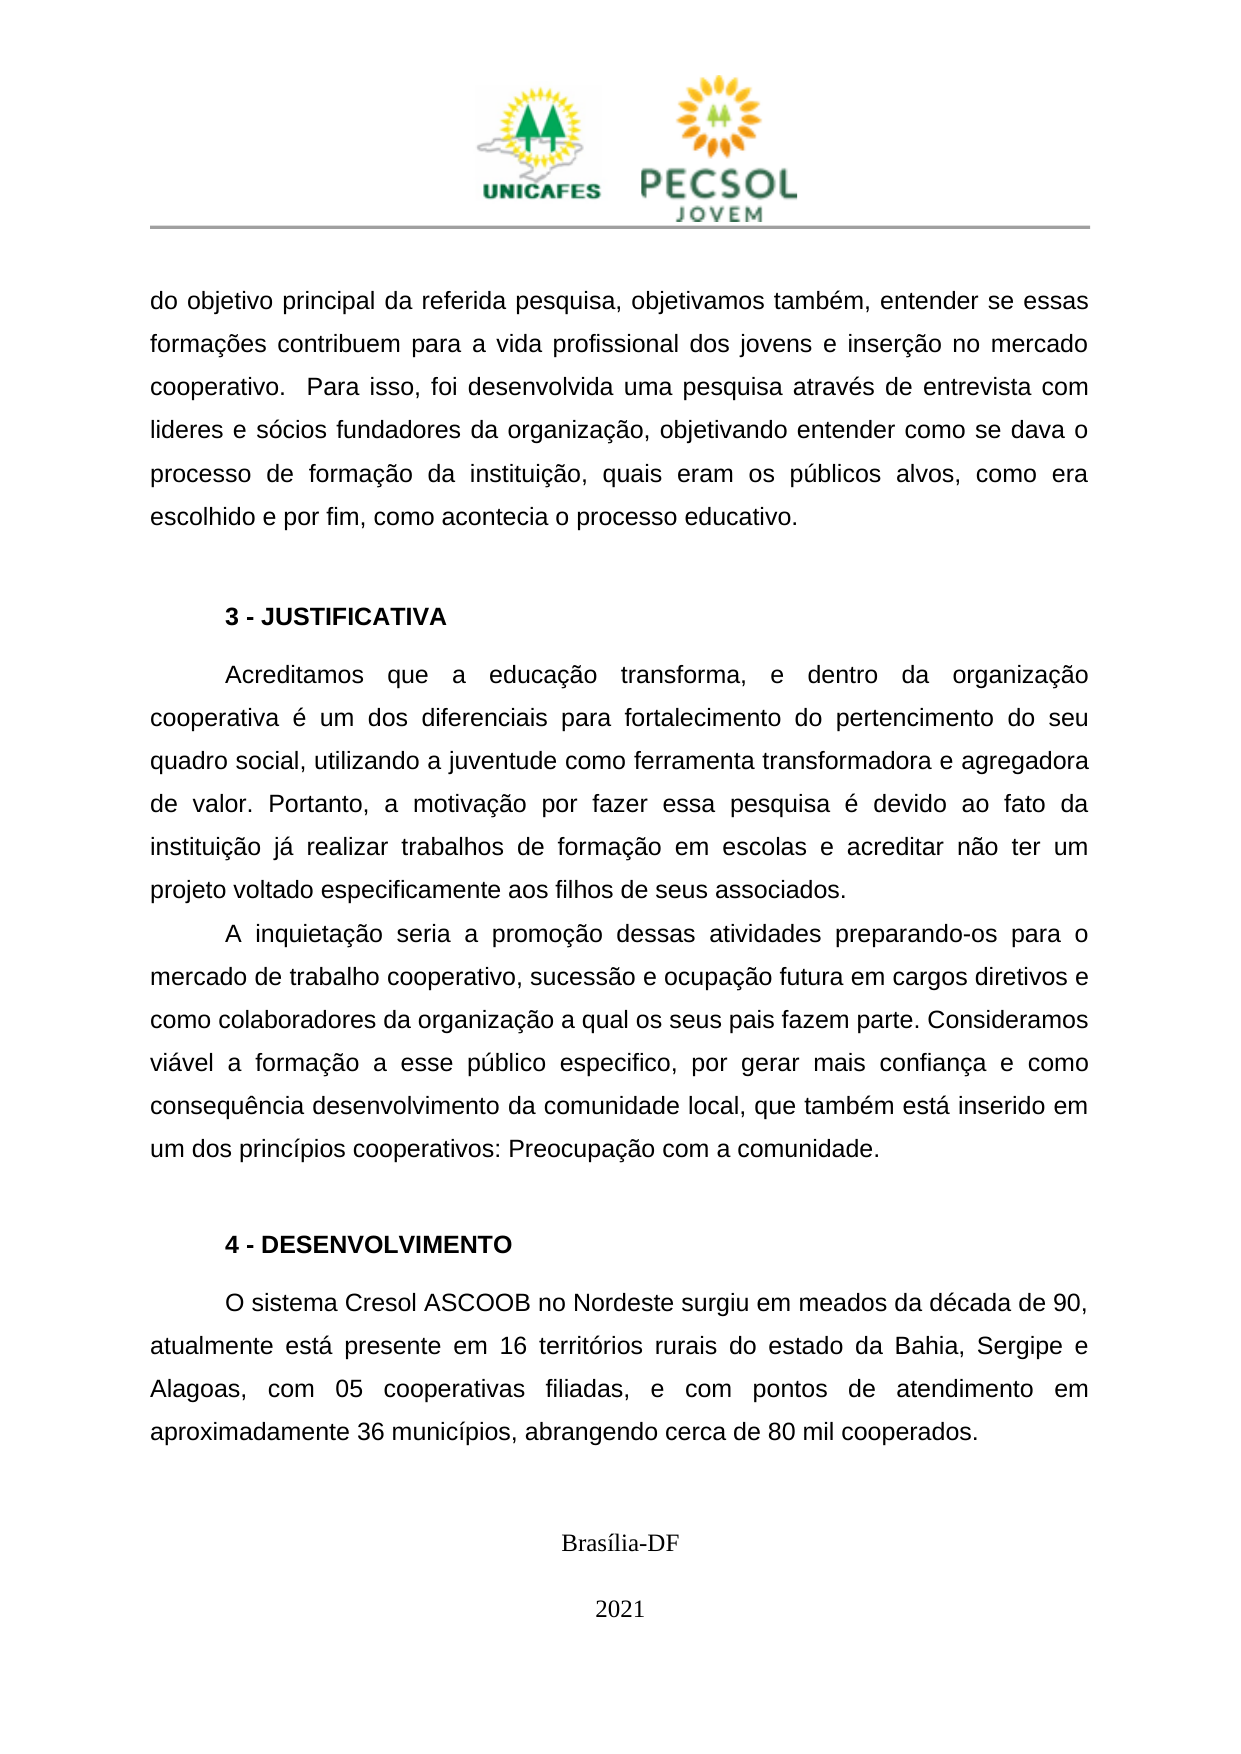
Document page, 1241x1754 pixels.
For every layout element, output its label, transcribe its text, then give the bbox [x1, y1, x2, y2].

subtitle 3 - JUSTIFICATIVA [150, 602, 1090, 631]
subtitle 4 - DESENVOLVIMENTO [150, 1230, 1090, 1259]
text Acreditamos que a educação transforma, e dentro da organização cooperativa é um dos diferenciais para fortalecimento do pertencimento do seu quadro social, utilizando a juventude como ferramenta transformadora e agregadora de valor. Portanto, a motivação por fazer essa pesquisa é devido ao fato da instituição já realizar trabalhos de formação em escolas e acreditar não ter um projeto voltado especificamente aos filhos de seus associados. [150, 660, 1090, 904]
text A inquietação seria a promoção dessas atividades preparando-os para o mercado de trabalho cooperativo, sucessão e ocupação futura em cargos diretivos e como colaboradores da organização a qual os seus pais fazem parte. Consideramos viável a formação a esse público especifico, por gerar mais confiança e como consequência desenvolvimento da comunidade local, que também está inserido em um dos princípios cooperativos: Preocupação com a comunidade. [150, 918, 1090, 1163]
text O sistema Cresol ASCOOB no Nordeste surgiu em meados da década de 90, atualmente está presente em 16 territórios rurais do estado da Bahia, Sergipe e Alagoas, com 05 cooperativas filiadas, e com pontos de atendimento em aproximadamente 36 municípios, abrangendo cerca de 80 mil cooperados. [150, 1287, 1090, 1446]
picture [443, 75, 798, 222]
